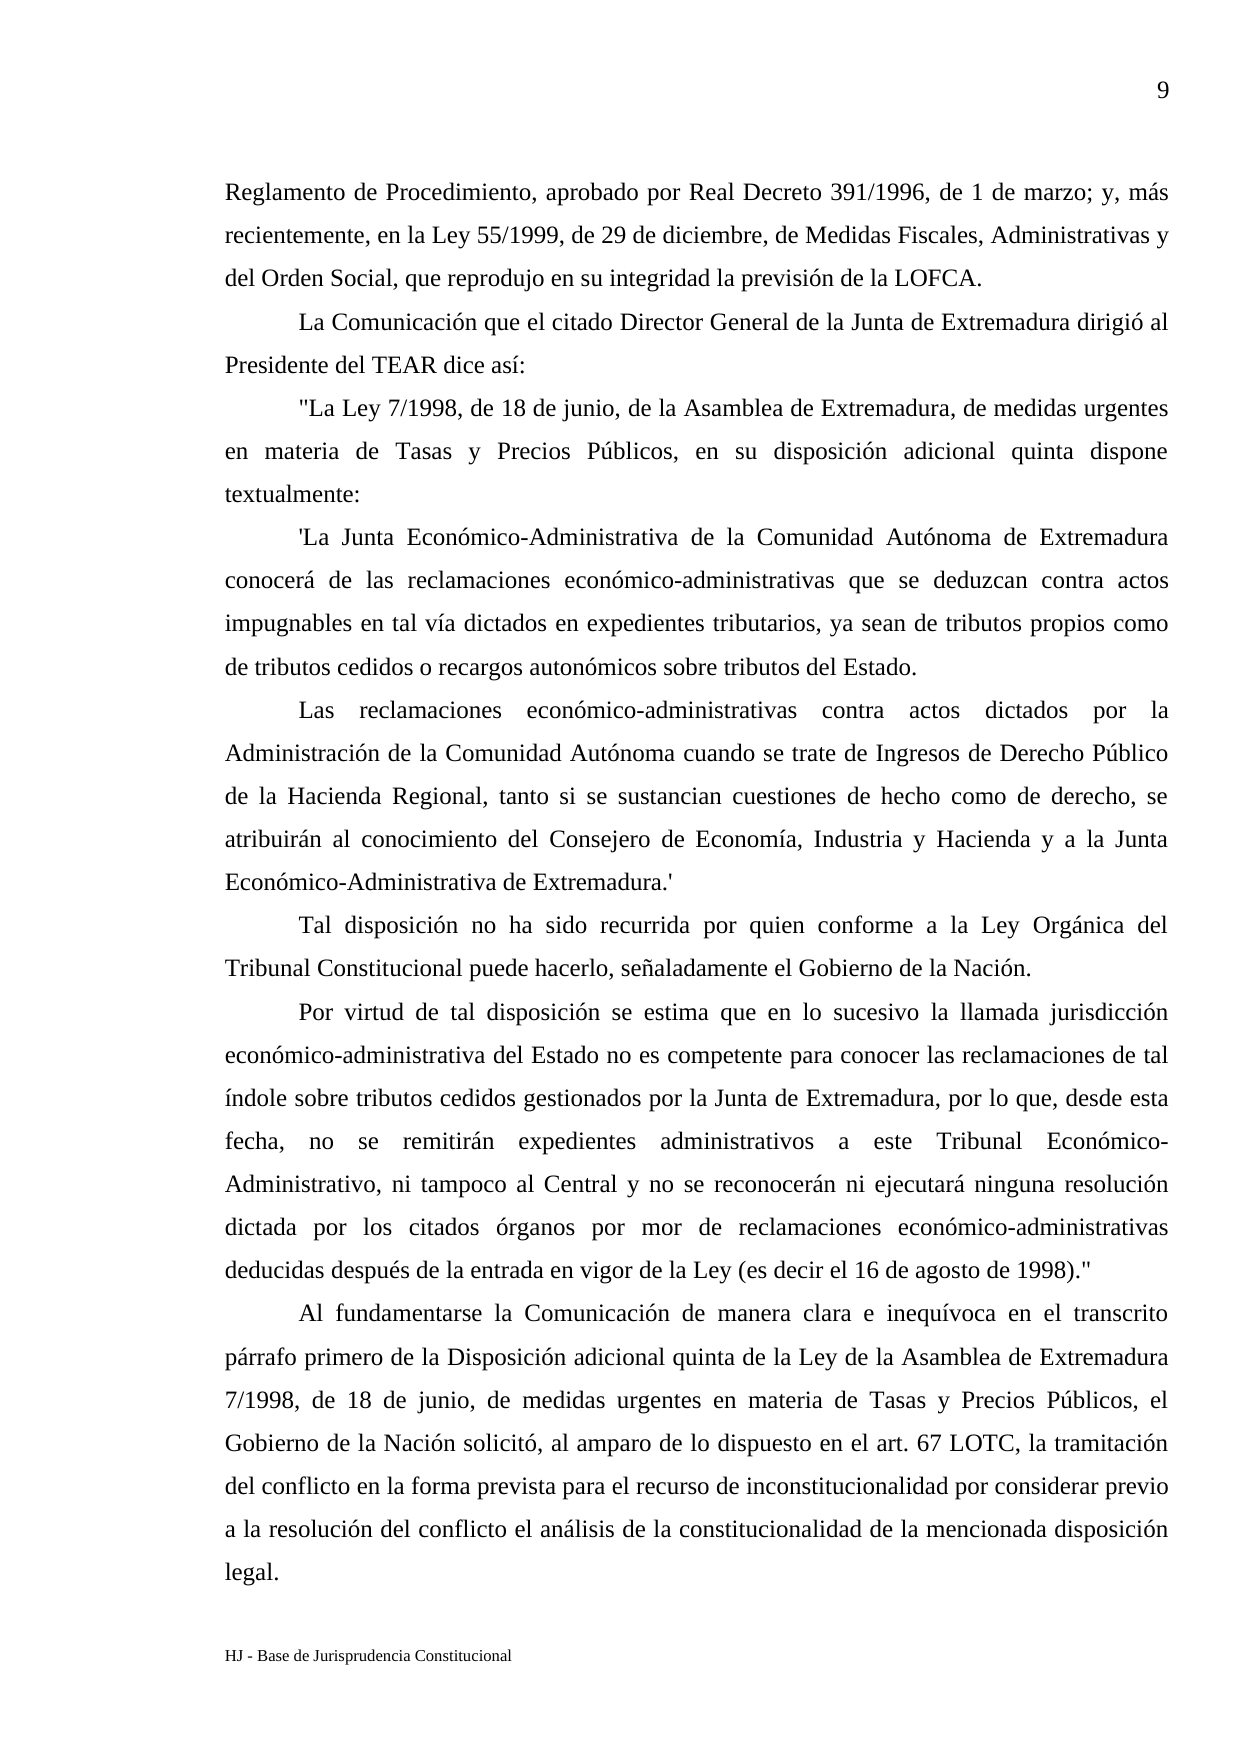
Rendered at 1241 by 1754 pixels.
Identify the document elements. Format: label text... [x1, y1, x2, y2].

text La Comunicación que el citado Director General de la Junta de Extremadura dirigió al Presidente del TEAR dice así: [224, 307, 1169, 378]
text Tal disposición no ha sido recurrida por quien conforme a la Ley Orgánica del Tribunal Constitucional puede hacerlo, señaladamente el Gobierno de la Nación. [224, 910, 1169, 982]
text "La Ley 7/1998, de 18 de junio, de la Asamblea de Extremadura, de medidas urgentes en materia de Tasas y Precios Públicos, en su disposición adicional quinta dispone textualmente: [224, 393, 1169, 508]
text Al fundamentarse la Comunicación de manera clara e inequívoca en el transcrito párrafo primero de la Disposición adicional quinta de la Ley de la Asamblea de Extremadura 7/1998, de 18 de junio, de medidas urgentes en materia de Tasas y Precios Públicos, el Gobierno de la Nación solicitó, al amparo de lo dispuesto en el art. 67 LOTC, la tramitación del conflicto en la forma prevista para el recurso de inconstitucionalidad por considerar previo a la resolución del conflicto el análisis de la constitucionalidad de la mencionada disposición legal. [224, 1298, 1169, 1586]
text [224, 177, 1169, 292]
text 'La Junta Económico-Administrativa de la Comunidad Autónoma de Extremadura conocerá de las reclamaciones económico-administrativas que se deduzcan contra actos impugnables en tal vía dictados en expedientes tributarios, ya sean de tributos propios como de tributos cedidos o recargos autonómicos sobre tributos del Estado. [224, 522, 1169, 680]
text Las reclamaciones económico-administrativas contra actos dictados por la Administración de la Comunidad Autónoma cuando se trate de Ingresos de Derecho Público de la Hacienda Regional, tanto si se sustancian cuestiones de hecho como de derecho, se atribuirán al conocimiento del Consejero de Economía, Industria y Hacienda y a la Junta Económico-Administrativa de Extremadura.' [224, 695, 1169, 896]
text Por virtud de tal disposición se estima que en lo sucesivo la llamada jurisdicción económico-administrativa del Estado no es competente para conocer las reclamaciones de tal índole sobre tributos cedidos gestionados por la Junta de Extremadura, por lo que, desde esta fecha, no se remitirán expedientes administrativos a este Tribunal Económico- Administrativo, ni tampoco al Central y no se reconocerán ni ejecutará ninguna resolución dictada por los citados órganos por mor de reclamaciones económico-administrativas deducidas después de la entrada en vigor de la Ley (es decir el 16 de agosto de 1998)." [224, 997, 1169, 1284]
